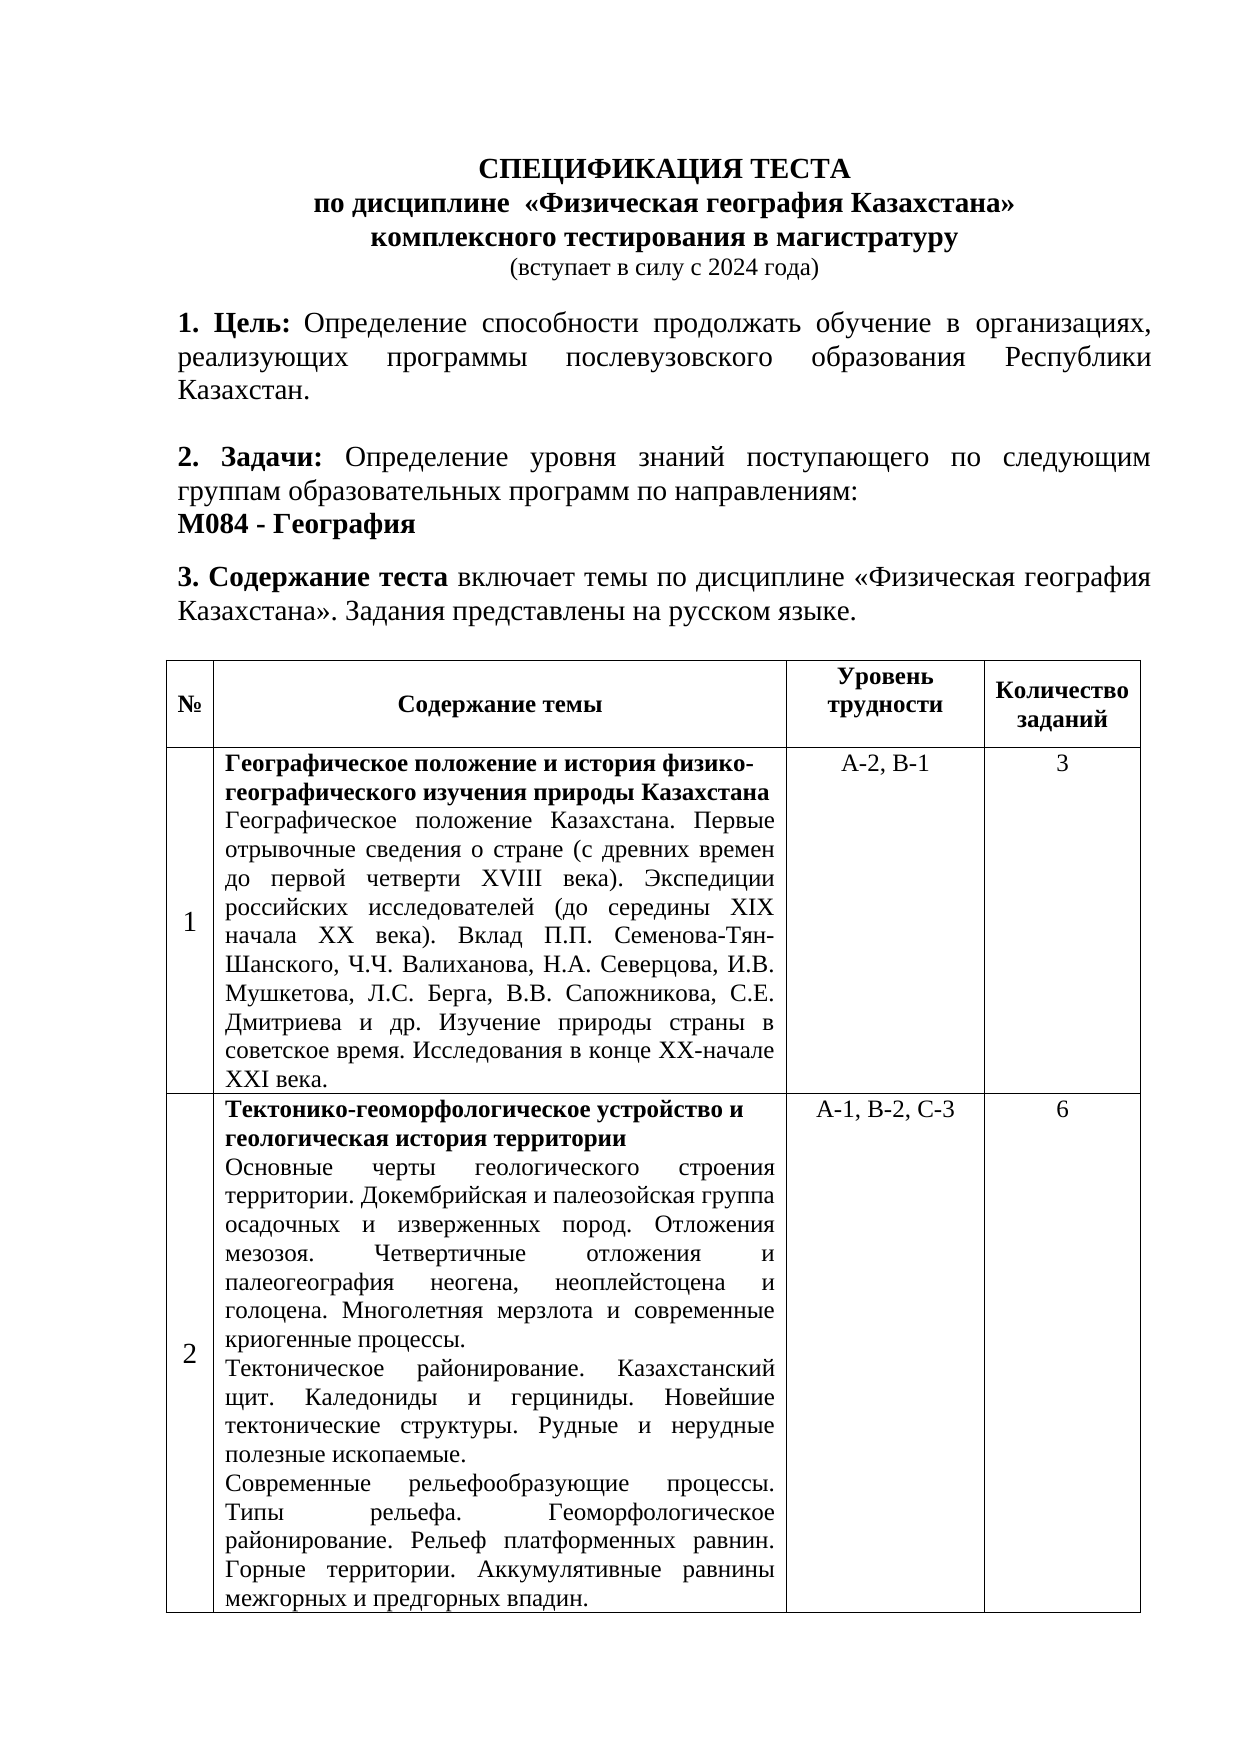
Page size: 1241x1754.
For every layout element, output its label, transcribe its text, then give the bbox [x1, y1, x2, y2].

text М084 - География [177, 506, 1152, 540]
text по дисциплине «Физическая география Казахстана» [177, 185, 1152, 219]
table_cell Тектонико-геоморфологическое устройство и геологическая история территории Основные черты геологического строения территории. Докембрийская и палеозойская группа осадочных и изверженных пород. Отложения мезозоя. Четвертичные отложения и палеогеография неогена, неоплейстоцена и голоцена. Многолетняя мерзлота и современные криогенные процессы. Тектоническое районирование. Казахстанский щит. Каледониды и герциниды. Новейшие тектонические структуры. Рудные и нерудные полезные ископаемые. Современные рельефообразующие процессы. Типы рельефа. Геоморфологическое районирование. Рельеф платформенных равнин. Горные территории. Аккумулятивные равнины межгорных и предгорных впадин. [214, 1094, 786, 1612]
table_header № [167, 661, 213, 747]
table_header Содержание темы [214, 661, 786, 747]
text 2. Задачи: Определение уровня знаний поступающего по следующим группам образовательных программ по направлениям: [177, 439, 1152, 506]
table_cell А-1, В-2, С-3 [787, 1094, 984, 1612]
table_cell 2 [167, 1094, 213, 1612]
table_cell А-2, В-1 [787, 748, 984, 1093]
text (вступает в силу с 2024 года) [177, 252, 1152, 281]
text 3. Содержание теста включает темы по дисциплине «Физическая география Казахстана». Задания представлены на русском языке. [177, 559, 1152, 626]
text спецификация ТЕСТА [177, 152, 1152, 185]
text 1. Цель: Определение способности продолжать обучение в организациях, реализующих программы послевузовского образования Республики Казахстан. [177, 305, 1152, 406]
table_cell 3 [985, 748, 1140, 1093]
text комплексного тестирования в магистратуру [177, 219, 1152, 252]
table_cell 1 [167, 748, 213, 1093]
table_cell 6 [985, 1094, 1140, 1612]
table_cell Географическое положение и история физико-географического изучения природы Казахстана Географическое положение Казахстана. Первые отрывочные сведения о стране (с древних времен до первой четверти XVIII века). Экспедиции российских исследователей (до середины XIX начала ХХ века). Вклад П.П. Семенова-Тян-Шанского, Ч.Ч. Валиханова, Н.А. Северцова, И.В. Мушкетова, Л.С. Берга, В.В. Сапожникова, С.Е. Дмитриева и др. Изучение природы страны в советское время. Исследования в конце ХХ-начале XXI века. [214, 748, 786, 1093]
table_header Количество заданий [985, 661, 1140, 747]
